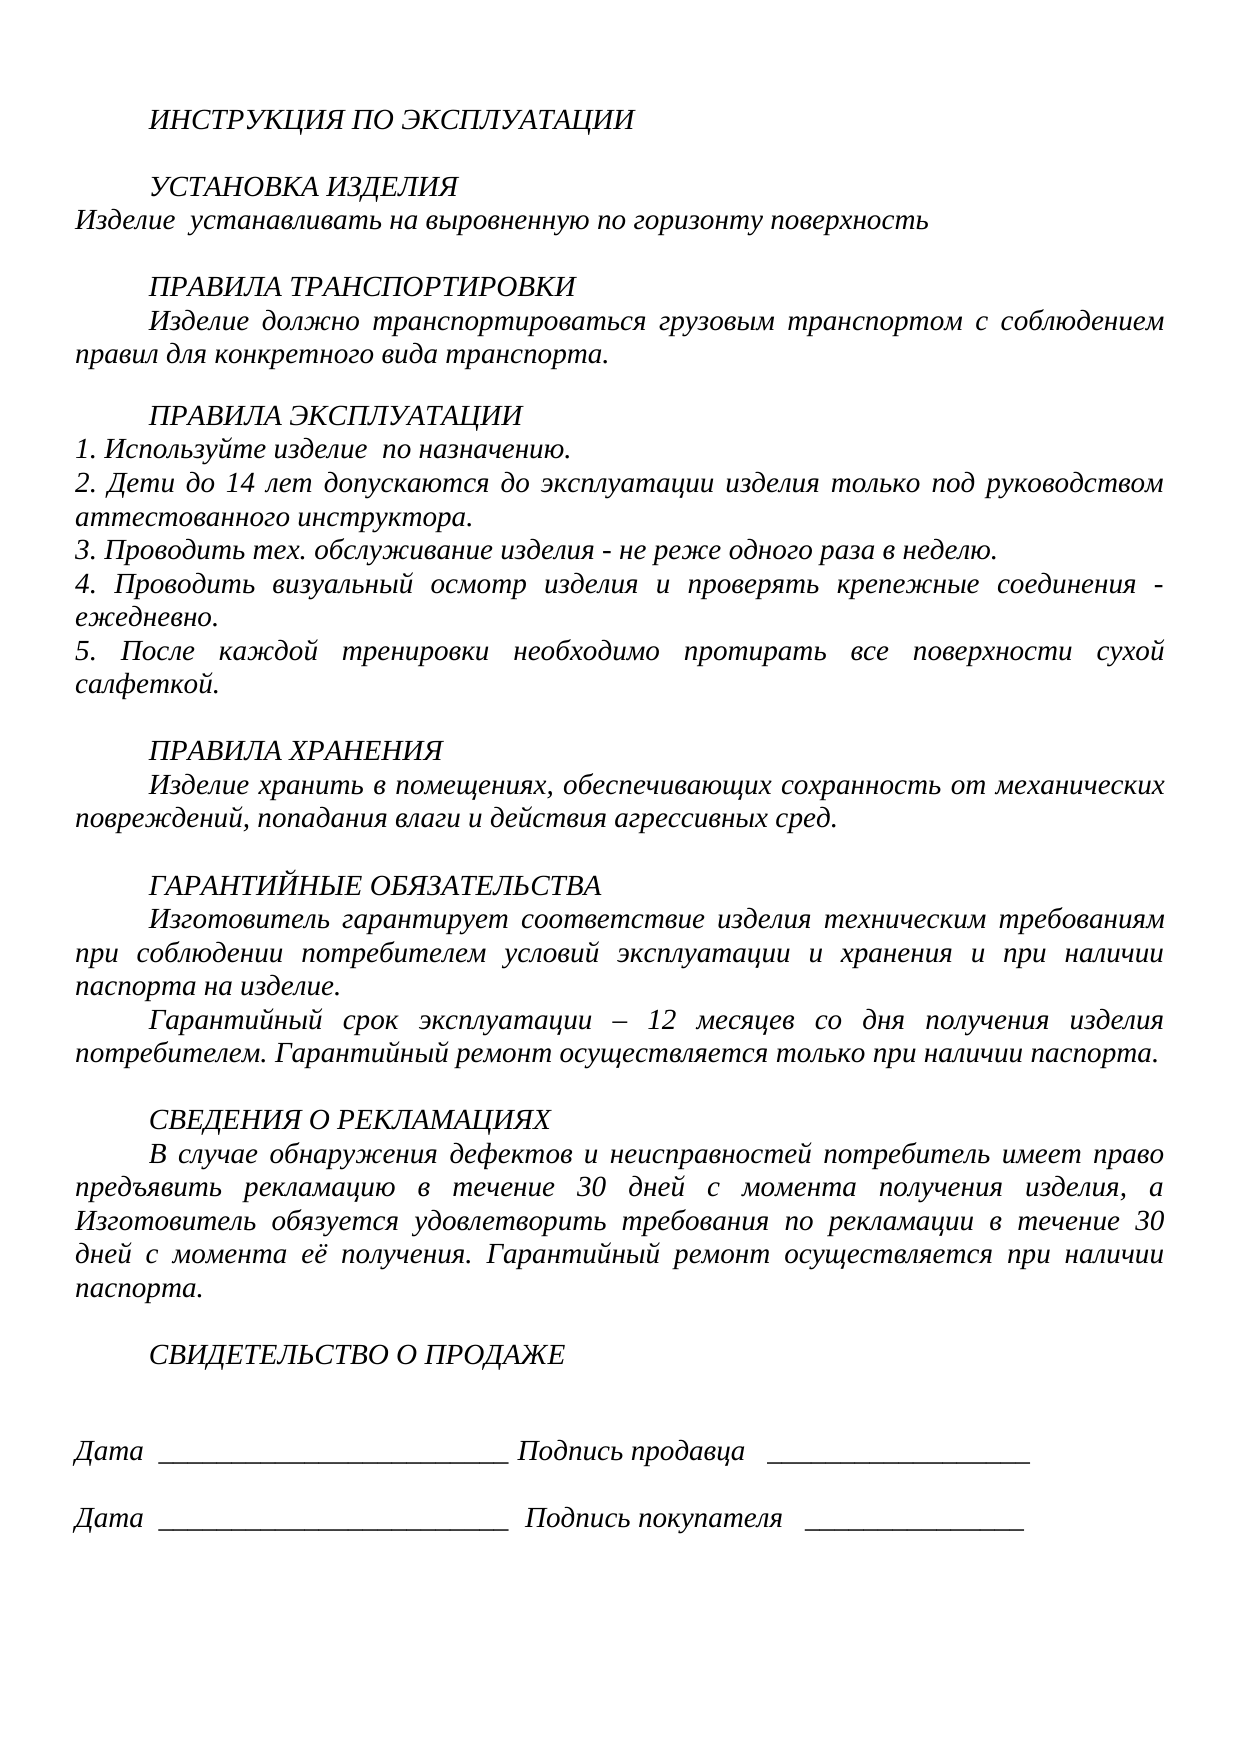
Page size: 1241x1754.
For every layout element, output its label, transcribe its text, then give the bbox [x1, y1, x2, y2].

text 1. Используйте изделие по назначению. [75, 432, 1165, 465]
text 4. Проводить визуальный осмотр изделия и проверять крепежные соединения - ежедневно. [75, 566, 1165, 633]
text СВИДЕТЕЛЬСТВО О ПРОДАЖЕ [75, 1337, 1165, 1371]
text ИНСТРУКЦИЯ ПО ЭКСПЛУАТАЦИИ [75, 102, 1165, 135]
text Дата ________________________ Подпись покупателя _______________ [75, 1500, 1165, 1534]
text Изделие хранить в помещениях, обеспечивающих сохранность от механических повреждений, попадания влаги и действия агрессивных сред. [75, 767, 1165, 834]
text ГАРАНТИЙНЫЕ ОБЯЗАТЕЛЬСТВА [75, 868, 1165, 901]
text СВЕДЕНИЯ О РЕКЛАМАЦИЯХ [75, 1102, 1165, 1136]
text Гарантийный срок эксплуатации – 12 месяцев со дня получения изделия потребителем. Гарантийный ремонт осуществляется только при наличии паспорта. [75, 1002, 1165, 1069]
text 2. Дети до 14 лет допускаются до эксплуатации изделия только под руководством аттестованного инструктора. [75, 465, 1165, 532]
text ПРАВИЛА ТРАНСПОРТИРОВКИ [75, 269, 1165, 303]
text 3. Проводить тех. обслуживание изделия - не реже одного раза в неделю. [75, 532, 1165, 566]
text Изготовитель гарантирует соответствие изделия техническим требованиям при соблюдении потребителем условий эксплуатации и хранения и при наличии паспорта на изделие. [75, 901, 1165, 1002]
text 5. После каждой тренировки необходимо протирать все поверхности сухой салфеткой. [75, 633, 1165, 700]
text В случае обнаружения дефектов и неисправностей потребитель имеет право предъявить рекламацию в течение 30 дней с момента получения изделия, а Изготовитель обязуется удовлетворить требования по рекламации в течение 30 дней с момента её получения. Гарантийный ремонт осуществляется при наличии паспорта. [75, 1136, 1165, 1304]
text Дата ________________________ Подпись продавца __________________ [75, 1433, 1165, 1467]
text ПРАВИЛА ЭКСПЛУАТАЦИИ [75, 398, 1165, 432]
text Изделие устанавливать на выровненную по горизонту поверхность [75, 202, 1165, 236]
text УСТАНОВКА ИЗДЕЛИЯ [75, 169, 1165, 202]
text Изделие должно транспортироваться грузовым транспортом с соблюдением правил для конкретного вида транспорта. [75, 303, 1165, 370]
text ПРАВИЛА ХРАНЕНИЯ [75, 733, 1165, 767]
